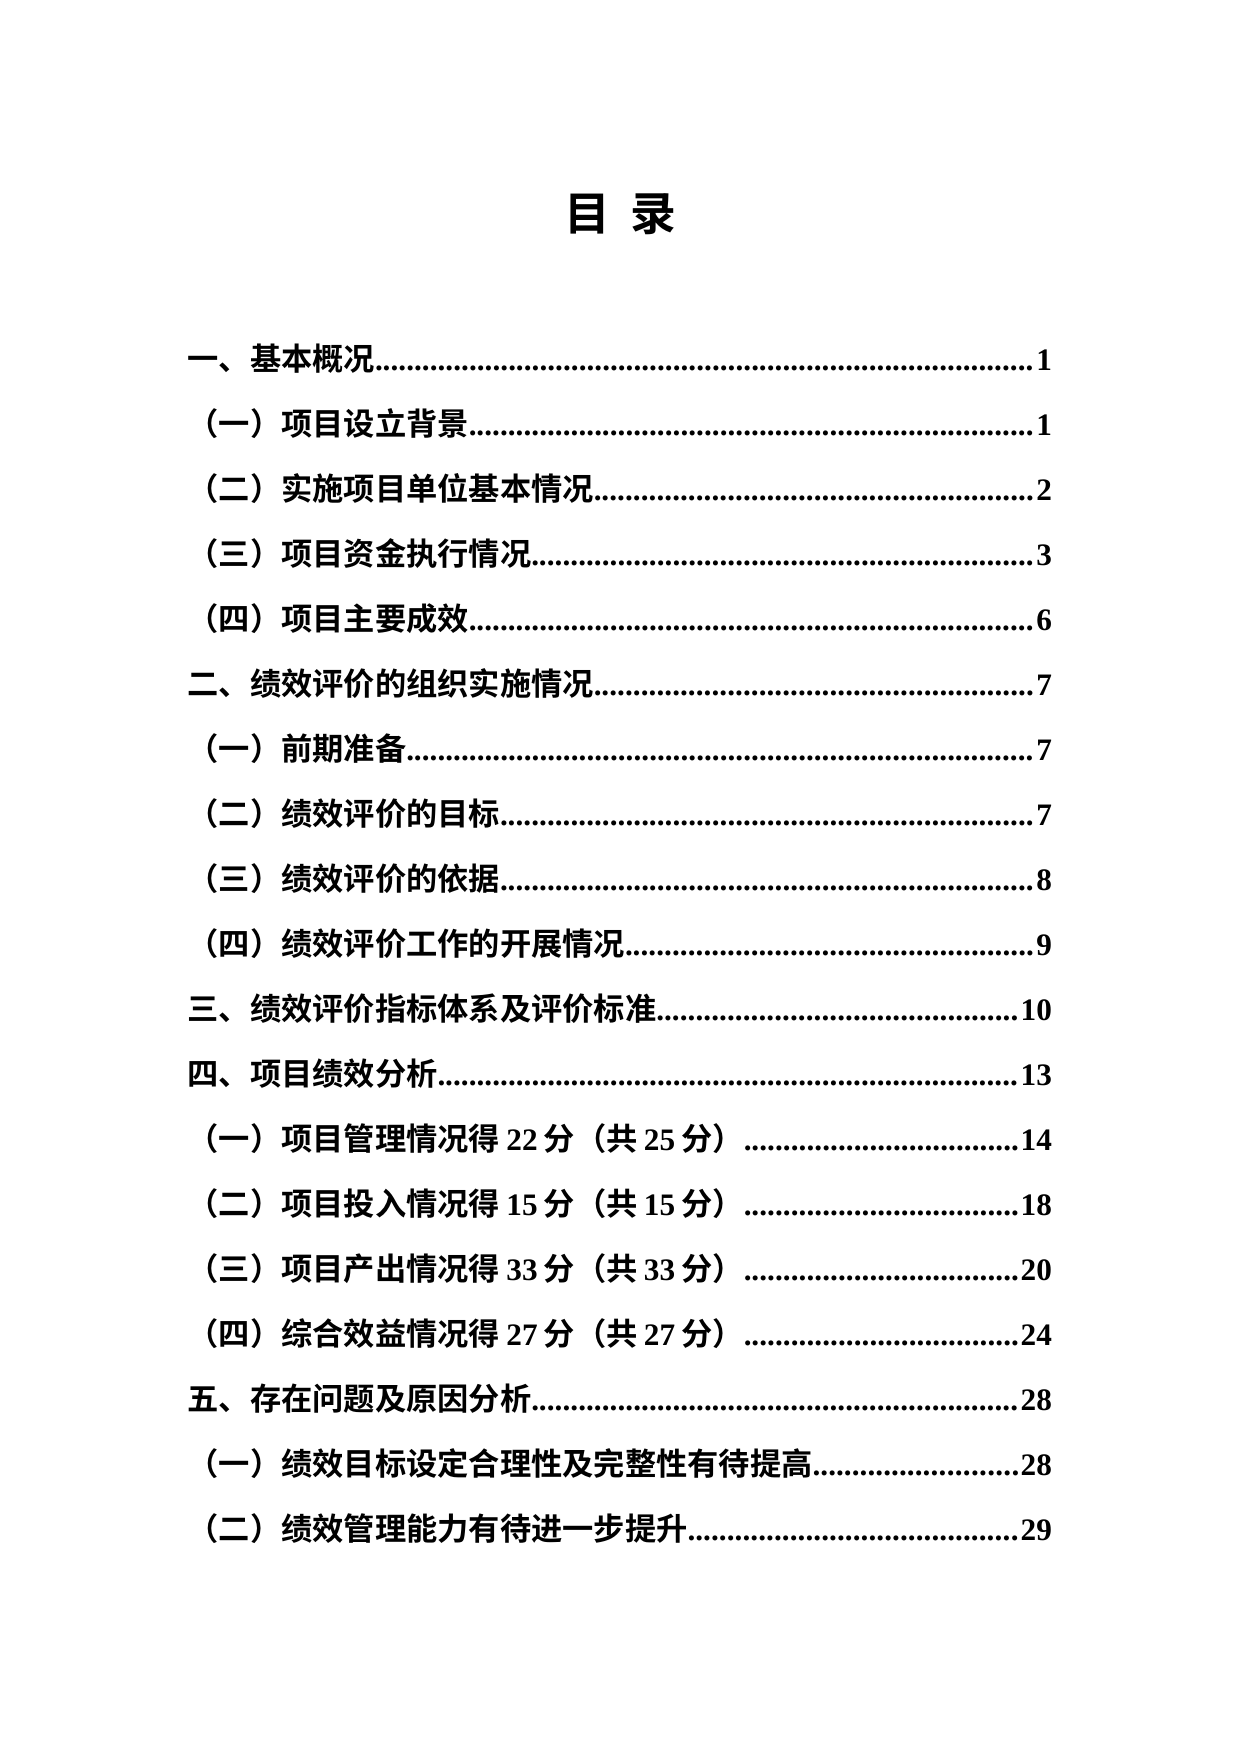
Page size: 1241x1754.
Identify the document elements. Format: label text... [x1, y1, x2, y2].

text （四）项目主要成效 6 [187, 584, 1053, 649]
text 一、基本概况 1 [187, 324, 1053, 389]
text 四、项目绩效分析 13 [187, 1039, 1053, 1104]
text （三）项目资金执行情况 3 [187, 519, 1053, 584]
text （二）实施项目单位基本情况 2 [187, 454, 1053, 519]
text （一）项目管理情况得22分（共25分） 14 [187, 1104, 1053, 1169]
text 三、绩效评价指标体系及评价标准 10 [187, 974, 1053, 1039]
text 五、存在问题及原因分析 28 [187, 1364, 1053, 1429]
text （四）绩效评价工作的开展情况 9 [187, 909, 1053, 974]
text 二、绩效评价的组织实施情况 7 [187, 649, 1053, 714]
text （四）综合效益情况得27分（共27分） 24 [187, 1299, 1053, 1364]
text （三）绩效评价的依据 8 [187, 844, 1053, 909]
text （一）绩效目标设定合理性及完整性有待提高 28 [187, 1429, 1053, 1494]
text （一）前期准备 7 [187, 714, 1053, 779]
text （三）项目产出情况得33分（共33分） 20 [187, 1234, 1053, 1299]
text （一）项目设立背景 1 [187, 389, 1053, 454]
text 目 录 [187, 162, 1053, 259]
text （二）项目投入情况得15分（共15分） 18 [187, 1169, 1053, 1234]
text （二）绩效评价的目标 7 [187, 779, 1053, 844]
text （二）绩效管理能力有待进一步提升 29 [187, 1494, 1053, 1559]
